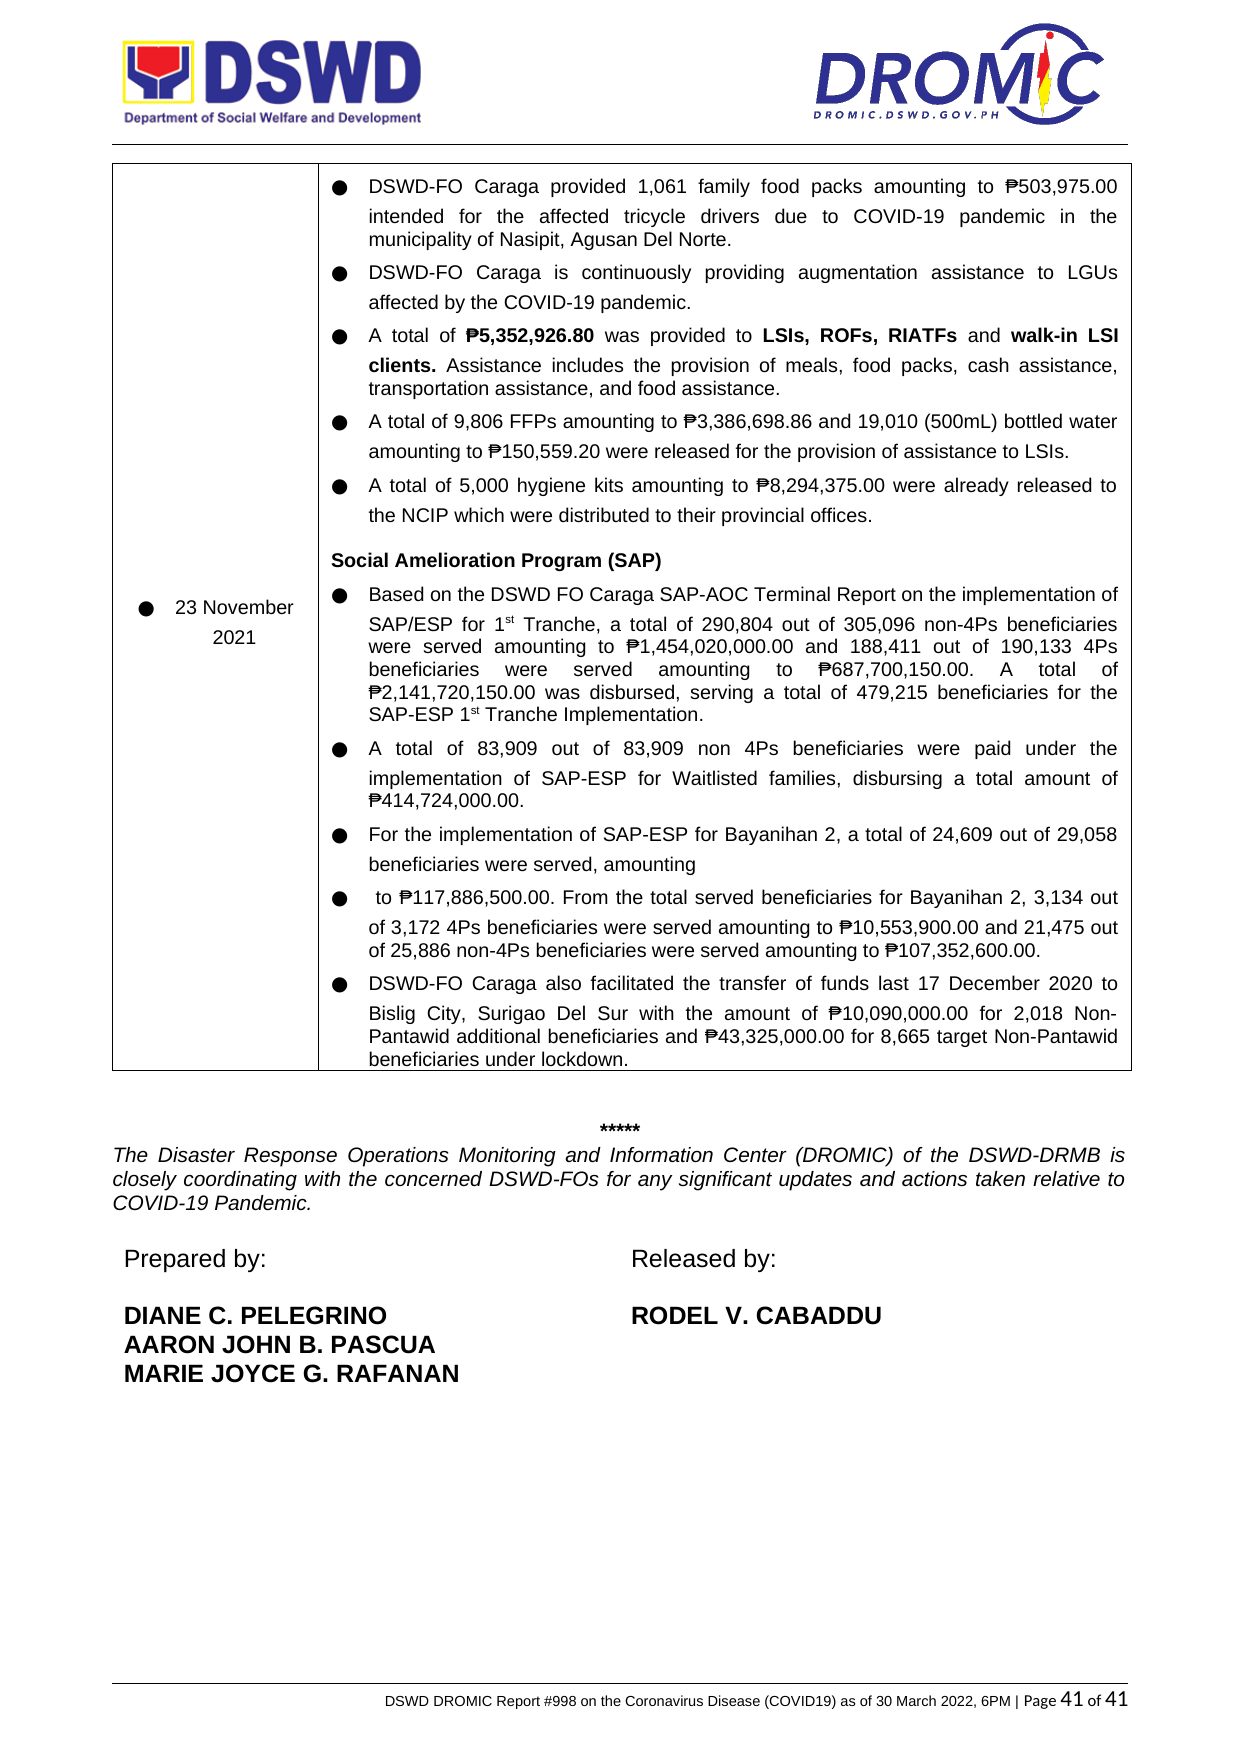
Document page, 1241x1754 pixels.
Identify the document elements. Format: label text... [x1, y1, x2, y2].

text ***** [112, 1119, 1128, 1143]
picture [781, 23, 1133, 125]
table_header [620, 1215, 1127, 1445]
picture [112, 37, 432, 129]
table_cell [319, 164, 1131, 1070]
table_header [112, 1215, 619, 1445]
text The Disaster Response Operations Monitoring and Information Center (DROMIC) of the DSWD-DRMB is closely coordinating with the concerned DSWD-FOs for any significant updates and actions taken relative to COVID-19 Pandemic. [112, 1143, 1128, 1215]
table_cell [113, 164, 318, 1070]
